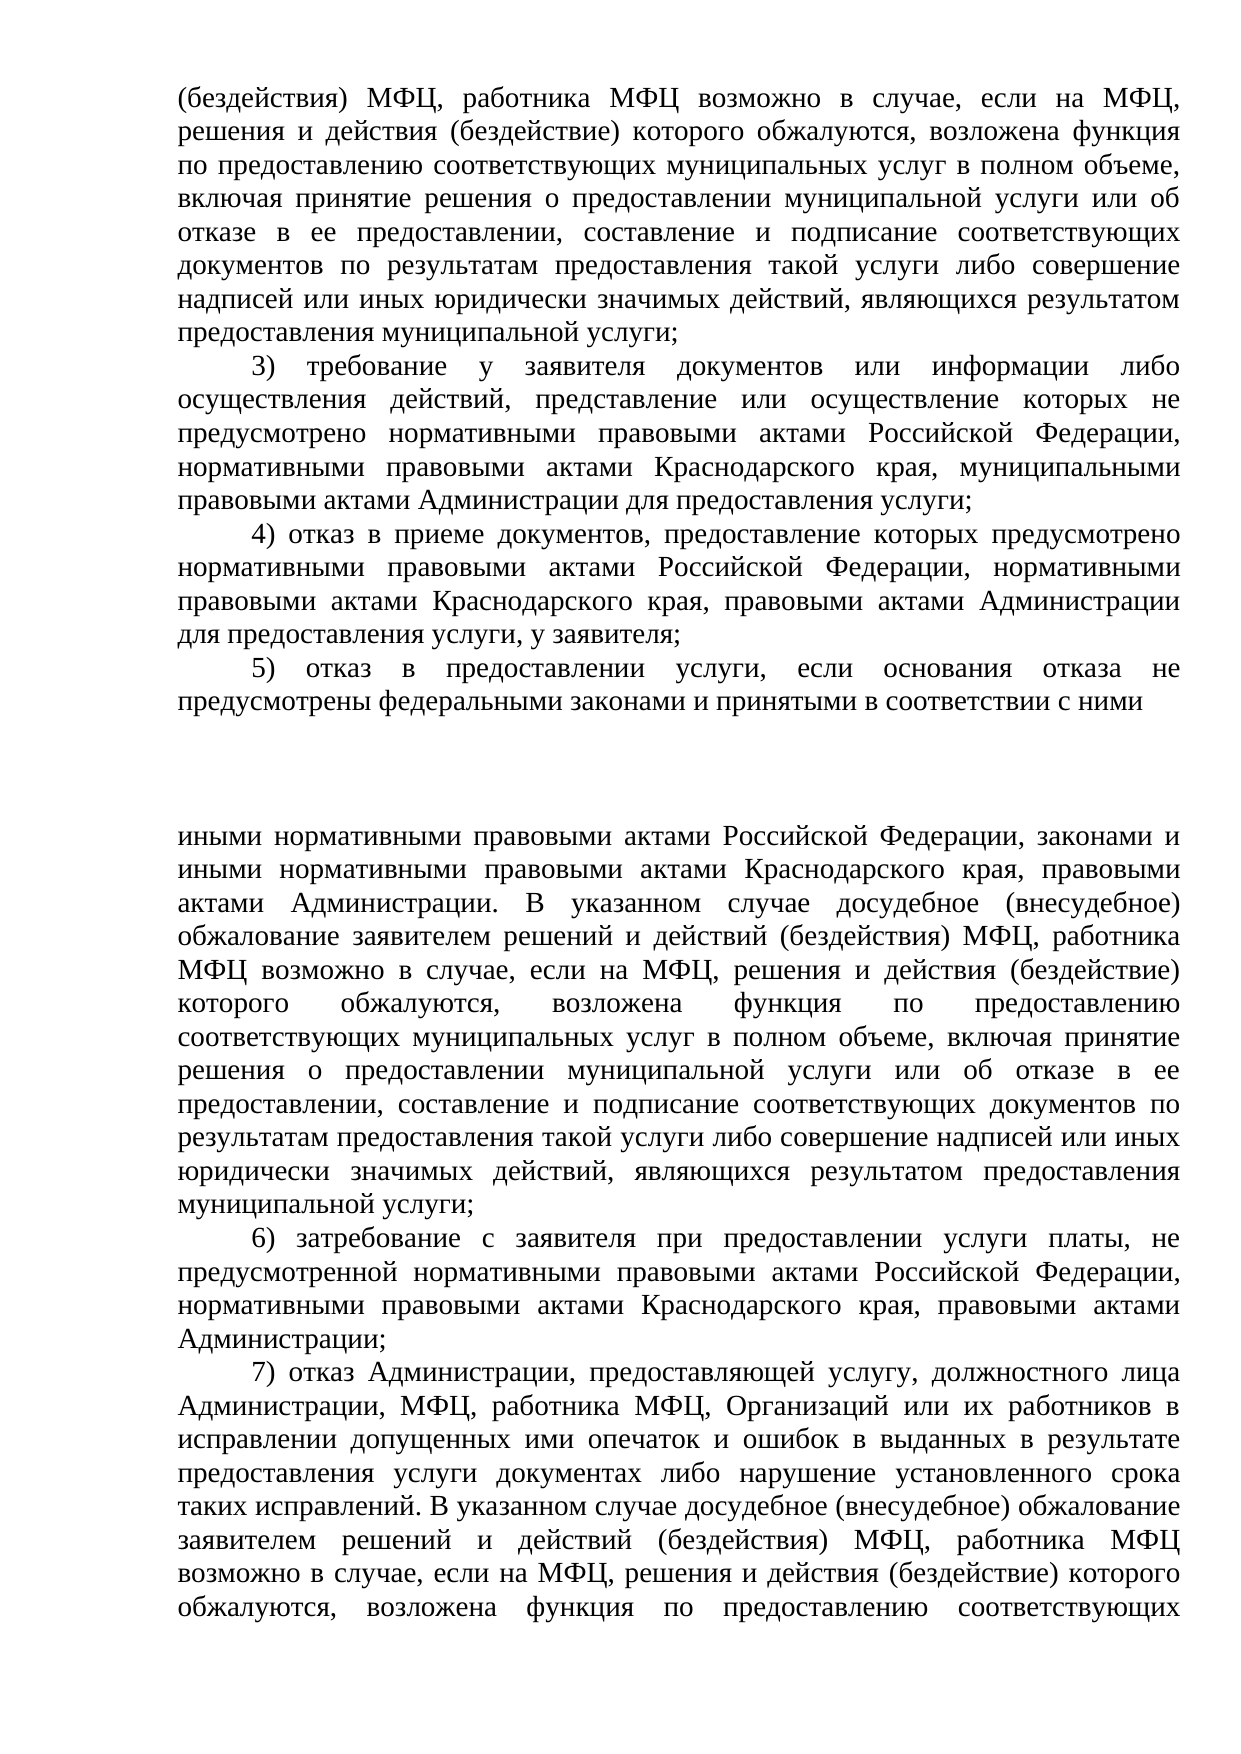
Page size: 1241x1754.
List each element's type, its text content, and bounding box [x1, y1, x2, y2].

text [177, 1354, 1181, 1623]
text 5) отказ в предоставлении услуги, если основания отказа не предусмотрены федеральными законами и принятыми в соответствии с ними [177, 650, 1181, 717]
text 3) требование у заявителя документов или информации либо осуществления действий, представление или осуществление которых не предусмотрено нормативными правовыми актами Российской Федерации, нормативными правовыми актами Краснодарского края, муниципальными правовыми актами Администрации для предоставления услуги; [177, 348, 1181, 516]
text 4) отказ в приеме документов, предоставление которых предусмотрено нормативными правовыми актами Российской Федерации, нормативными правовыми актами Краснодарского края, правовыми актами Администрации для предоставления услуги, у заявителя; [177, 516, 1181, 650]
text иными нормативными правовыми актами Российской Федерации, законами и иными нормативными правовыми актами Краснодарского края, правовыми актами Администрации. В указанном случае досудебное (внесудебное) обжалование заявителем решений и действий (бездействия) МФЦ, работника МФЦ возможно в случае, если на МФЦ, решения и действия (бездействие) которого обжалуются, возложена функция по предоставлению соответствующих муниципальных услуг в полном объеме, включая принятие решения о предоставлении муниципальной услуги или об отказе в ее предоставлении, составление и подписание соответствующих документов по результатам предоставления такой услуги либо совершение надписей или иных юридически значимых действий, являющихся результатом предоставления муниципальной услуги; [177, 818, 1181, 1220]
text 6) затребование с заявителя при предоставлении услуги платы, не предусмотренной нормативными правовыми актами Российской Федерации, нормативными правовыми актами Краснодарского края, правовыми актами Администрации; [177, 1220, 1181, 1354]
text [177, 80, 1181, 348]
